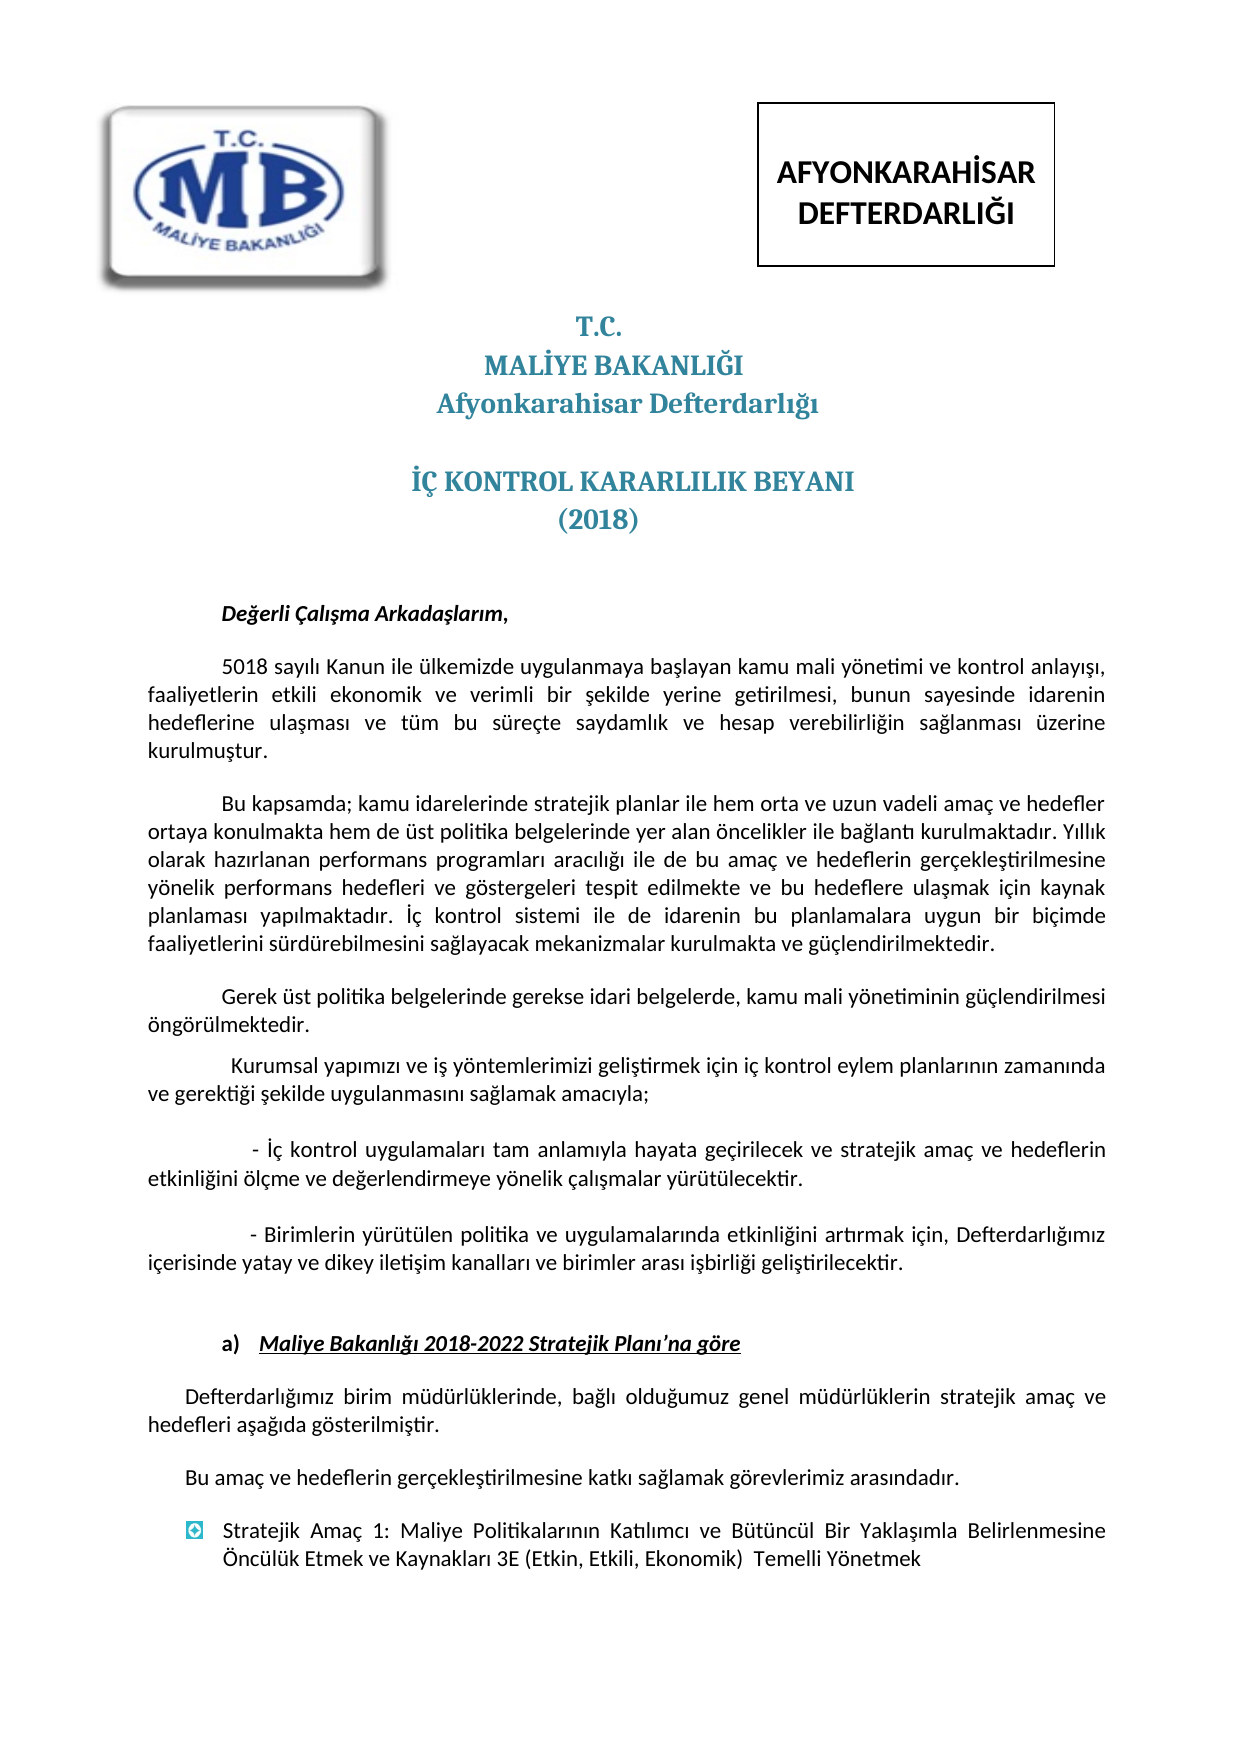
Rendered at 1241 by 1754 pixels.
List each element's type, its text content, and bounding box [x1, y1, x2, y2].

subtitle İÇ KONTROL KARARLILIK BEYANI [148, 465, 1107, 498]
list Maliye Bakanlığı 2018-2022 Stratejik Planı’na göre [221, 1329, 1107, 1357]
text 5018 sayılı Kanun ile ülkemizde uygulanmaya başlayan kamu mali yönetimi ve kontrol anlayışı, faaliyetlerin etkili ekonomik ve verimli bir şekilde yerine getirilmesi, bunun sayesinde idarenin hedeflerine ulaşması ve tüm bu süreçte saydamlık ve hesap verebilirliğin sağlanması üzerine kurulmuştur. [148, 652, 1107, 764]
text Bu kapsamda; kamu idarelerinde stratejik planlar ile hem orta ve uzun vadeli amaç ve hedefler ortaya konulmakta hem de üst politika belgelerinde yer alan öncelikler ile bağlantı kurulmaktadır. Yıllık olarak hazırlanan performans programları aracılığı ile de bu amaç ve hedeflerin gerçekleştirilmesine yönelik performans hedefleri ve göstergeleri tespit edilmekte ve bu hedeflere ulaşmak için kaynak planlaması yapılmaktadır. İç kontrol sistemi ile de idarenin bu planlamalara uygun bir biçimde faaliyetlerini sürdürebilmesini sağlayacak mekanizmalar kurulmakta ve güçlendirilmektedir. [148, 789, 1107, 957]
subtitle MALİYE BAKANLIĞI [295, 349, 1107, 383]
picture [95, 103, 405, 296]
picture [186, 1521, 203, 1539]
subtitle Afyonkarahisar Defterdarlığı [148, 388, 1107, 421]
text - İç kontrol uygulamaları tam anlamıyla hayata geçirilecek ve stratejik amaç ve hedeflerin etkinliğini ölçme ve değerlendirmeye yönelik çalışmalar yürütülecektir. [148, 1136, 1107, 1192]
text Değerli Çalışma Arkadaşlarım, [148, 599, 1107, 627]
text Kurumsal yapımızı ve iş yöntemlerimizi geliştirmek için iç kontrol eylem planlarının zamanında ve gerektiği şekilde uygulanmasını sağlamak amacıyla; [148, 1051, 1107, 1107]
text - Birimlerin yürütülen politika ve uygulamalarında etkinliğini artırmak için, Defterdarlığımız içerisinde yatay ve dikey iletişim kanalları ve birimler arası işbirliği geliştirilecektir. [148, 1220, 1107, 1276]
text Bu amaç ve hedeflerin gerçekleştirilmesine katkı sağlamak görevlerimiz arasındadır. [148, 1463, 1107, 1491]
text Gerek üst politika belgelerinde gerekse idari belgelerde, kamu mali yönetiminin güçlendirilmesi öngörülmektedir. [148, 982, 1107, 1038]
subtitle (2018) [148, 503, 1107, 537]
text Defterdarlığımız birim müdürlüklerinde, bağlı olduğumuz genel müdürlüklerin stratejik amaç ve hedefleri aşağıda gösterilmiştir. [148, 1382, 1107, 1438]
subtitle T.C. [148, 311, 1107, 344]
list Stratejik Amaç 1: Maliye Politikalarının Katılımcı ve Bütüncül Bir Yaklaşımla Belirlenmesine Öncülük Etmek ve Kaynakları 3E (Etkin, Etkili, Ekonomik) Temelli Yönetmek [185, 1516, 1107, 1572]
